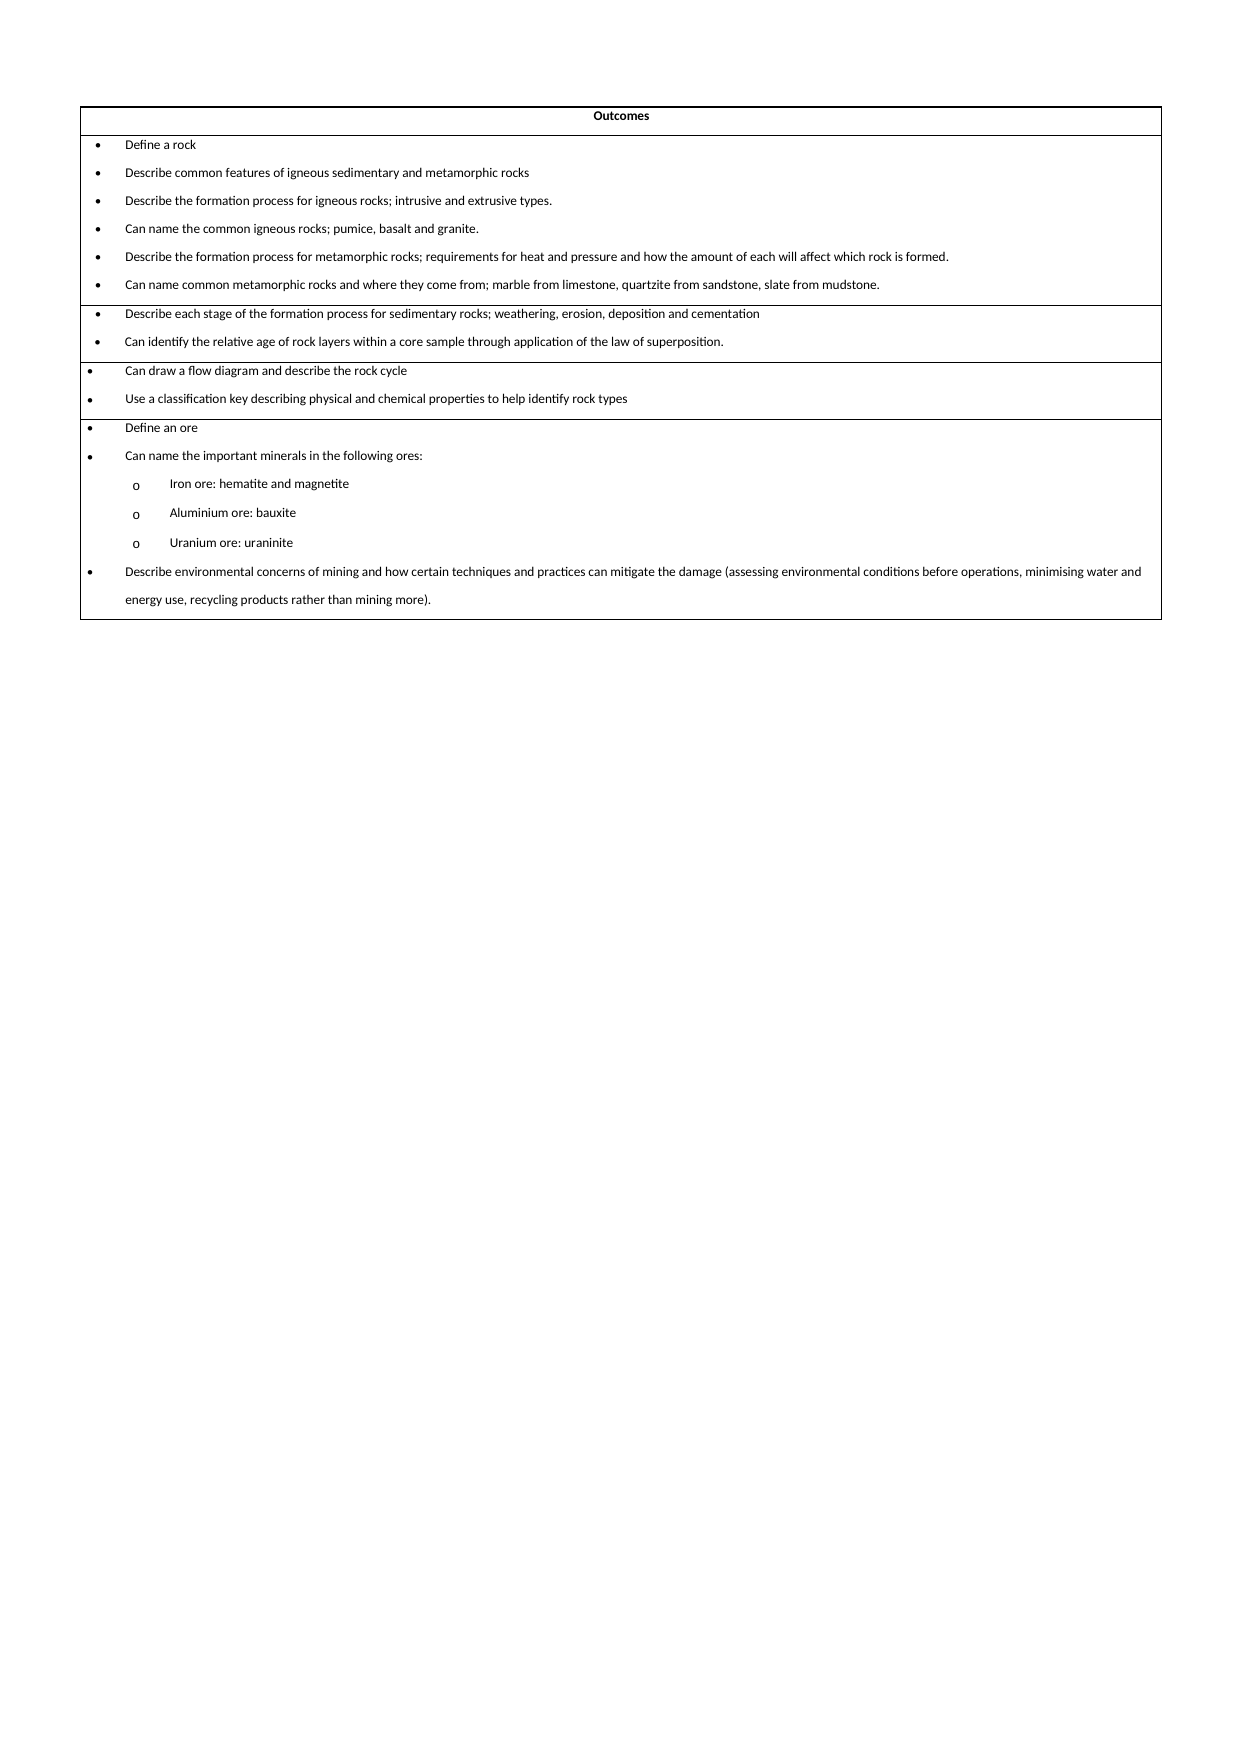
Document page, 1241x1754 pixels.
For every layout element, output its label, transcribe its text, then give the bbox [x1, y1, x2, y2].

table_cell Can draw a flow diagram and describe the rock cycle Use a classification key describing physical and chemical properties to help identify rock types [81, 363, 1161, 419]
table_cell Define a rock Describe common features of igneous sedimentary and metamorphic rocks Describe the formation process for igneous rocks; intrusive and extrusive types. Can name the common igneous rocks; pumice, basalt and granite. Describe the formation process for metamorphic rocks; requirements for heat and pressure and how the amount of each will affect which rock is formed. Can name common metamorphic rocks and where they come from; marble from limestone, quartzite from sandstone, slate from mudstone. [81, 136, 1161, 304]
table_cell Define an ore Can name the important minerals in the following ores: Iron ore: hematite and magnetite Aluminium ore: bauxite Uranium ore: uraninite Describe environmental concerns of mining and how certain techniques and practices can mitigate the damage (assessing environmental conditions before operations, minimising water and energy use, recycling products rather than mining more). [81, 420, 1161, 619]
table_header Outcomes [81, 108, 1161, 135]
table_cell Describe each stage of the formation process for sedimentary rocks; weathering, erosion, deposition and cementation Can identify the relative age of rock layers within a core sample through application of the law of superposition. [81, 306, 1161, 362]
